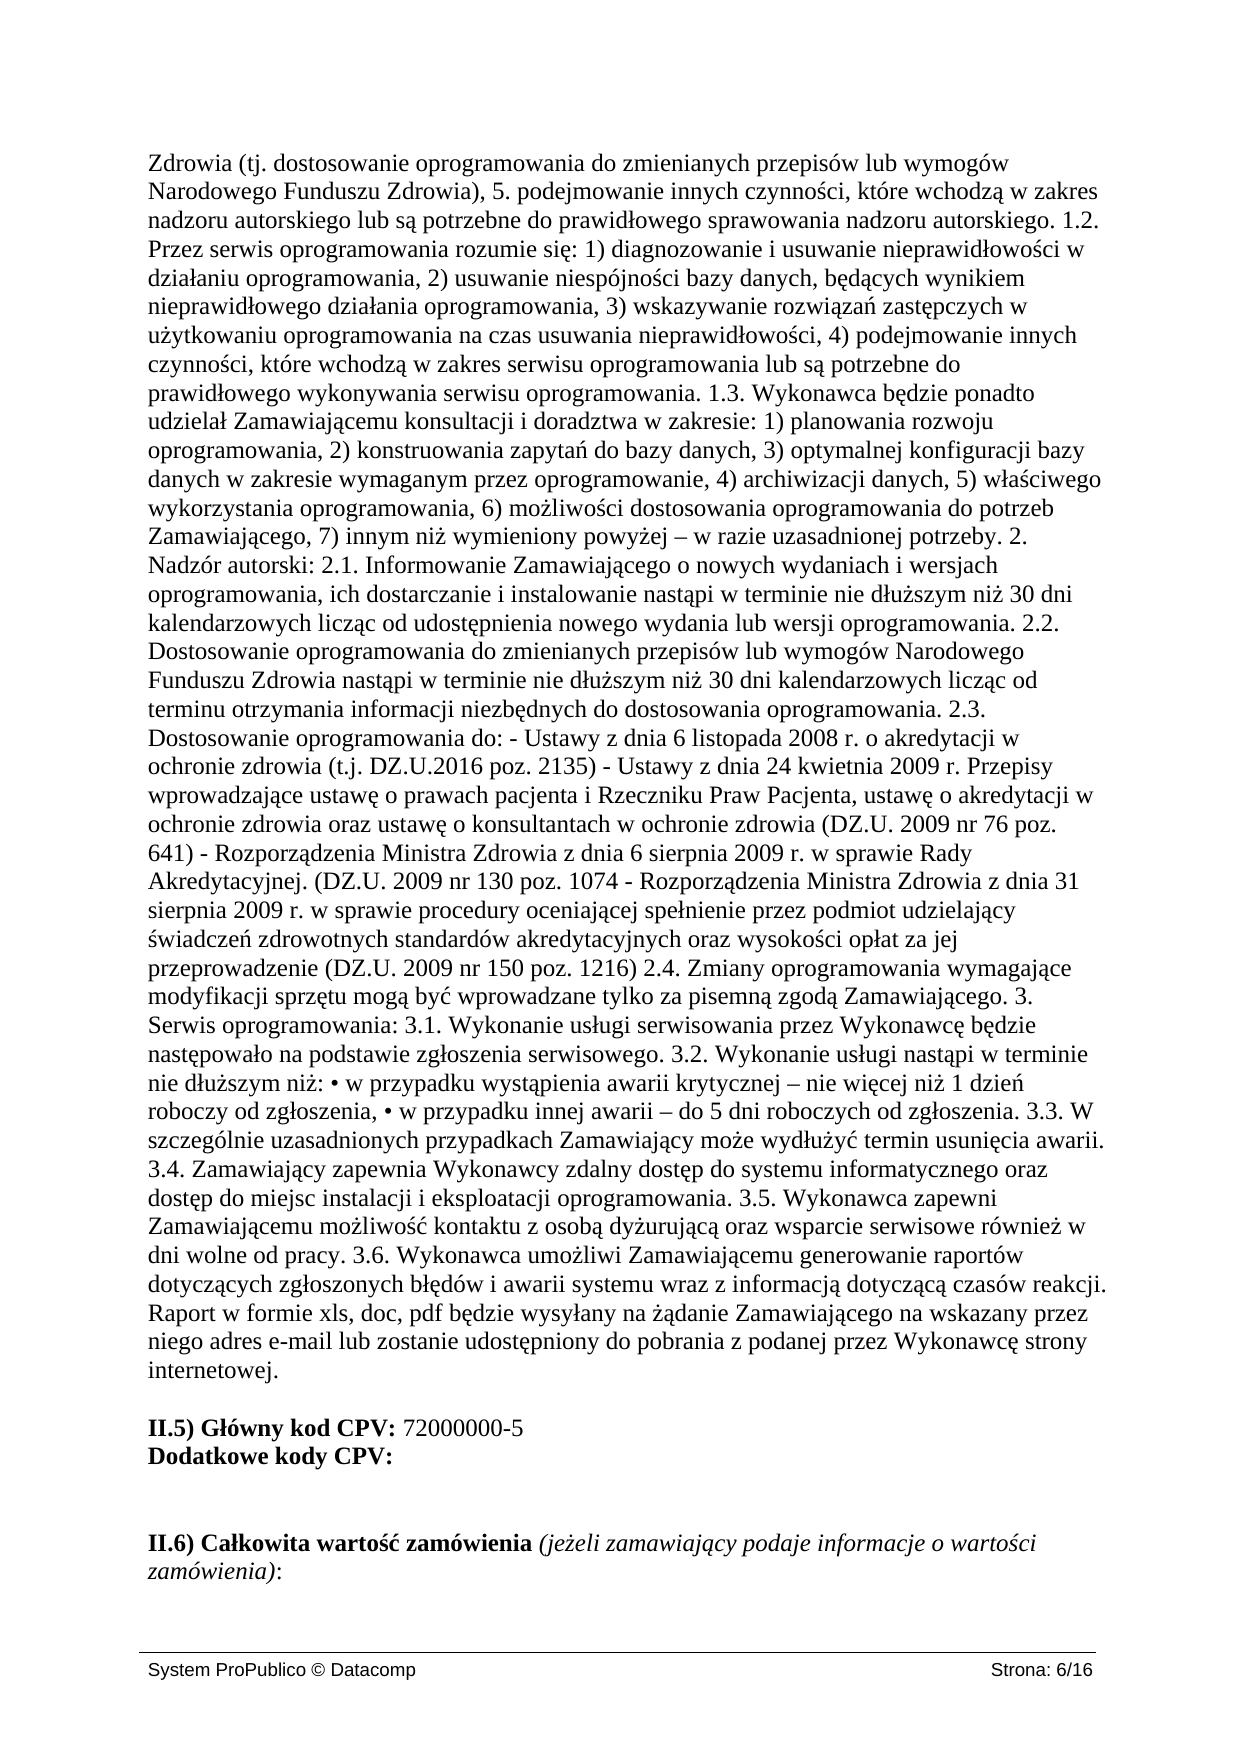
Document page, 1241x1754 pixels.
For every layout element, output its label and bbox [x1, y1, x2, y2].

text [148, 148, 1107, 1585]
